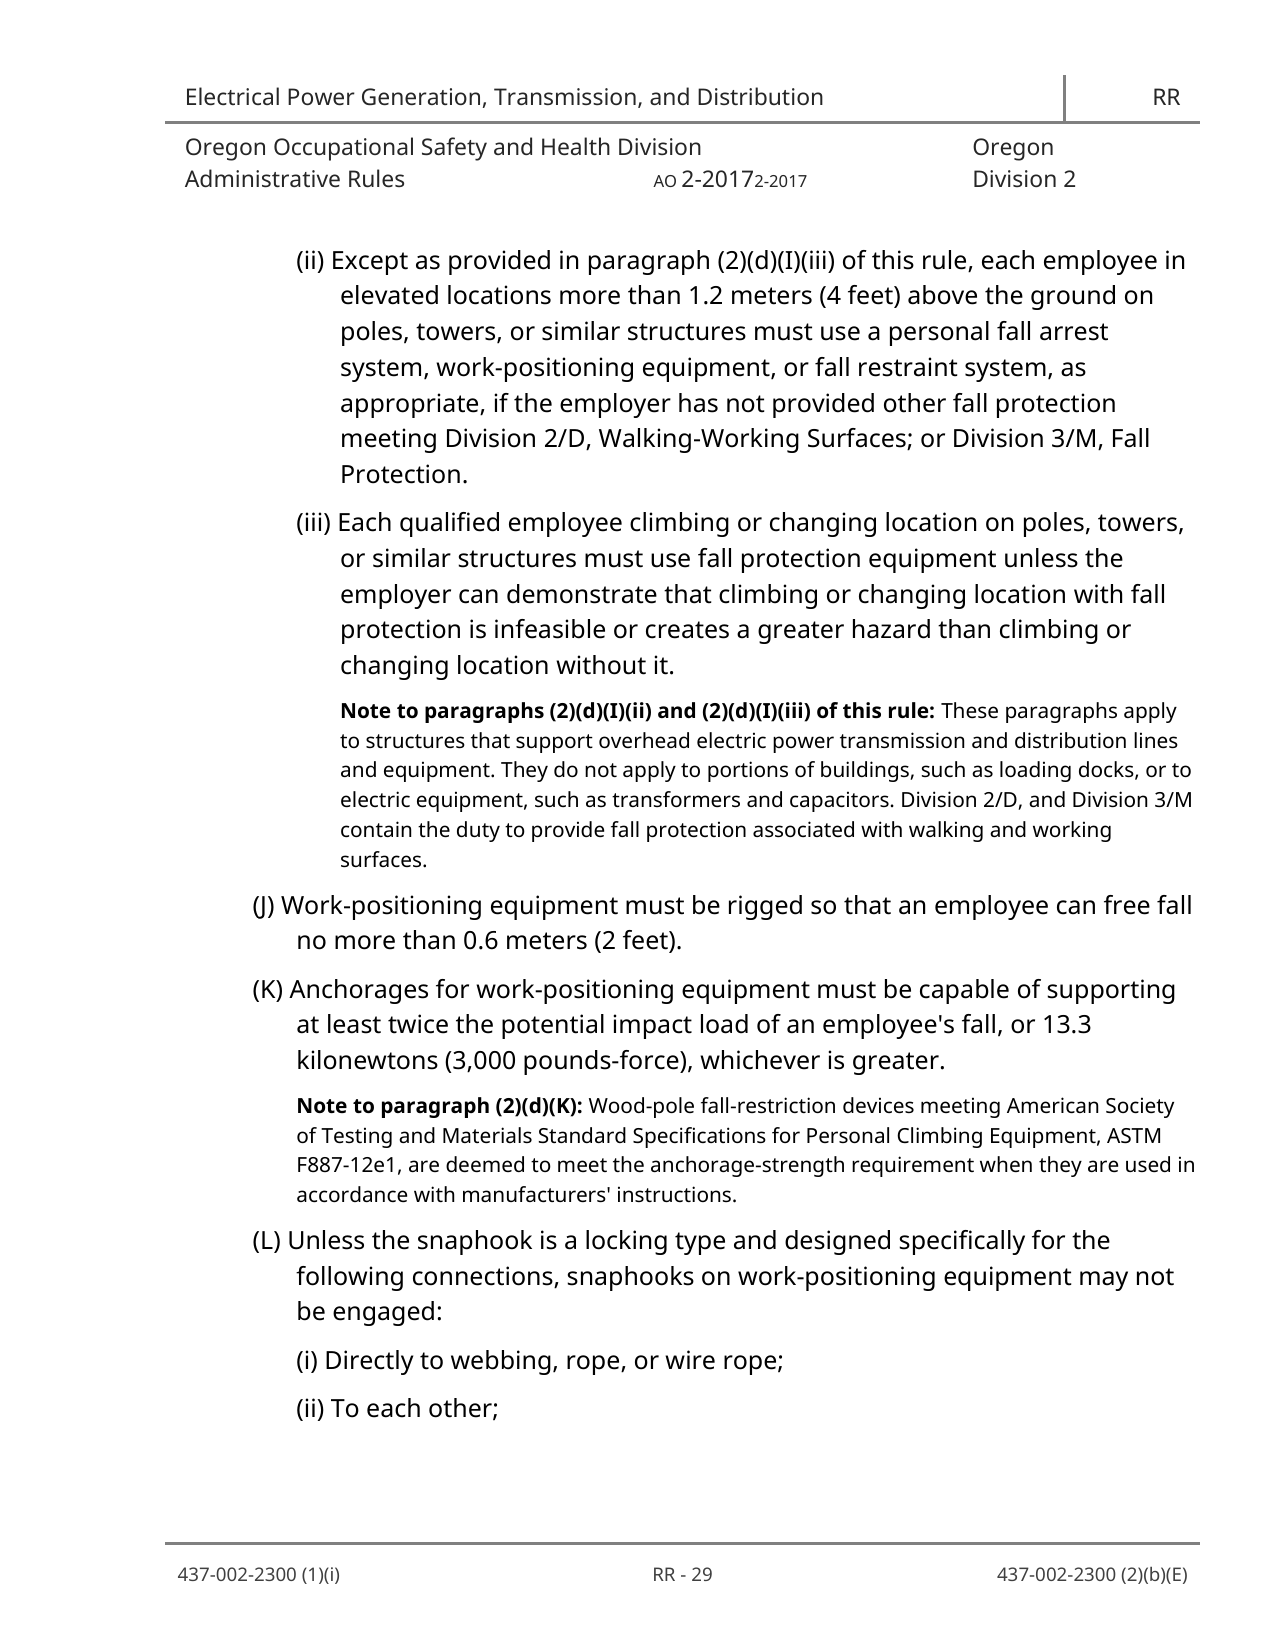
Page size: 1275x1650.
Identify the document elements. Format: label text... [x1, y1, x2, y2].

list (i) Directly to webbing, rope, or wire rope; [296, 1342, 1200, 1376]
list Note to paragraph (2)(d)(K): Wood-pole fall-restriction devices meeting American Society of Testing and Materials Standard Specifications for Personal Climbing Equipment, ASTM F887-12e1, are deemed to meet the anchorage-strength requirement when they are used in accordance with manufacturers' instructions. [252, 1091, 1200, 1209]
list (L) Unless the snaphook is a locking type and designed specifically for the following connections, snaphooks on work-positioning equipment may not be engaged: [252, 1223, 1200, 1328]
list (J) Work-positioning equipment must be rigged so that an employee can free fall no more than 0.6 meters (2 feet). [252, 887, 1200, 957]
list Note to paragraphs (2)(d)(I)(ii) and (2)(d)(I)(iii) of this rule: These paragraphs apply to structures that support overhead electric power transmission and distribution lines and equipment. They do not apply to portions of buildings, such as loading docks, or to electric equipment, such as transformers and capacitors. Division 2/D, and Division 3/M contain the duty to provide fall protection associated with walking and working surfaces. [296, 696, 1200, 873]
list (iii) Each qualified employee climbing or changing location on poles, towers, or similar structures must use fall protection equipment unless the employer can demonstrate that climbing or changing location with fall protection is infeasible or creates a greater hazard than climbing or changing location without it. [296, 505, 1200, 682]
list (K) Anchorages for work-positioning equipment must be capable of supporting at least twice the potential impact load of an employee's fall, or 13.3 kilonewtons (3,000 pounds-force), whichever is greater. [252, 971, 1200, 1077]
list (ii) Except as provided in paragraph (2)(d)(I)(iii) of this rule, each employee in elevated locations more than 1.2 meters (4 feet) above the ground on poles, towers, or similar structures must use a personal fall arrest system, work-positioning equipment, or fall restraint system, as appropriate, if the employer has not provided other fall protection meeting Division 2/D, Walking-Working Surfaces; or Division 3/M, Fall Protection. [296, 225, 1200, 491]
list (ii) To each other; [296, 1391, 1200, 1424]
